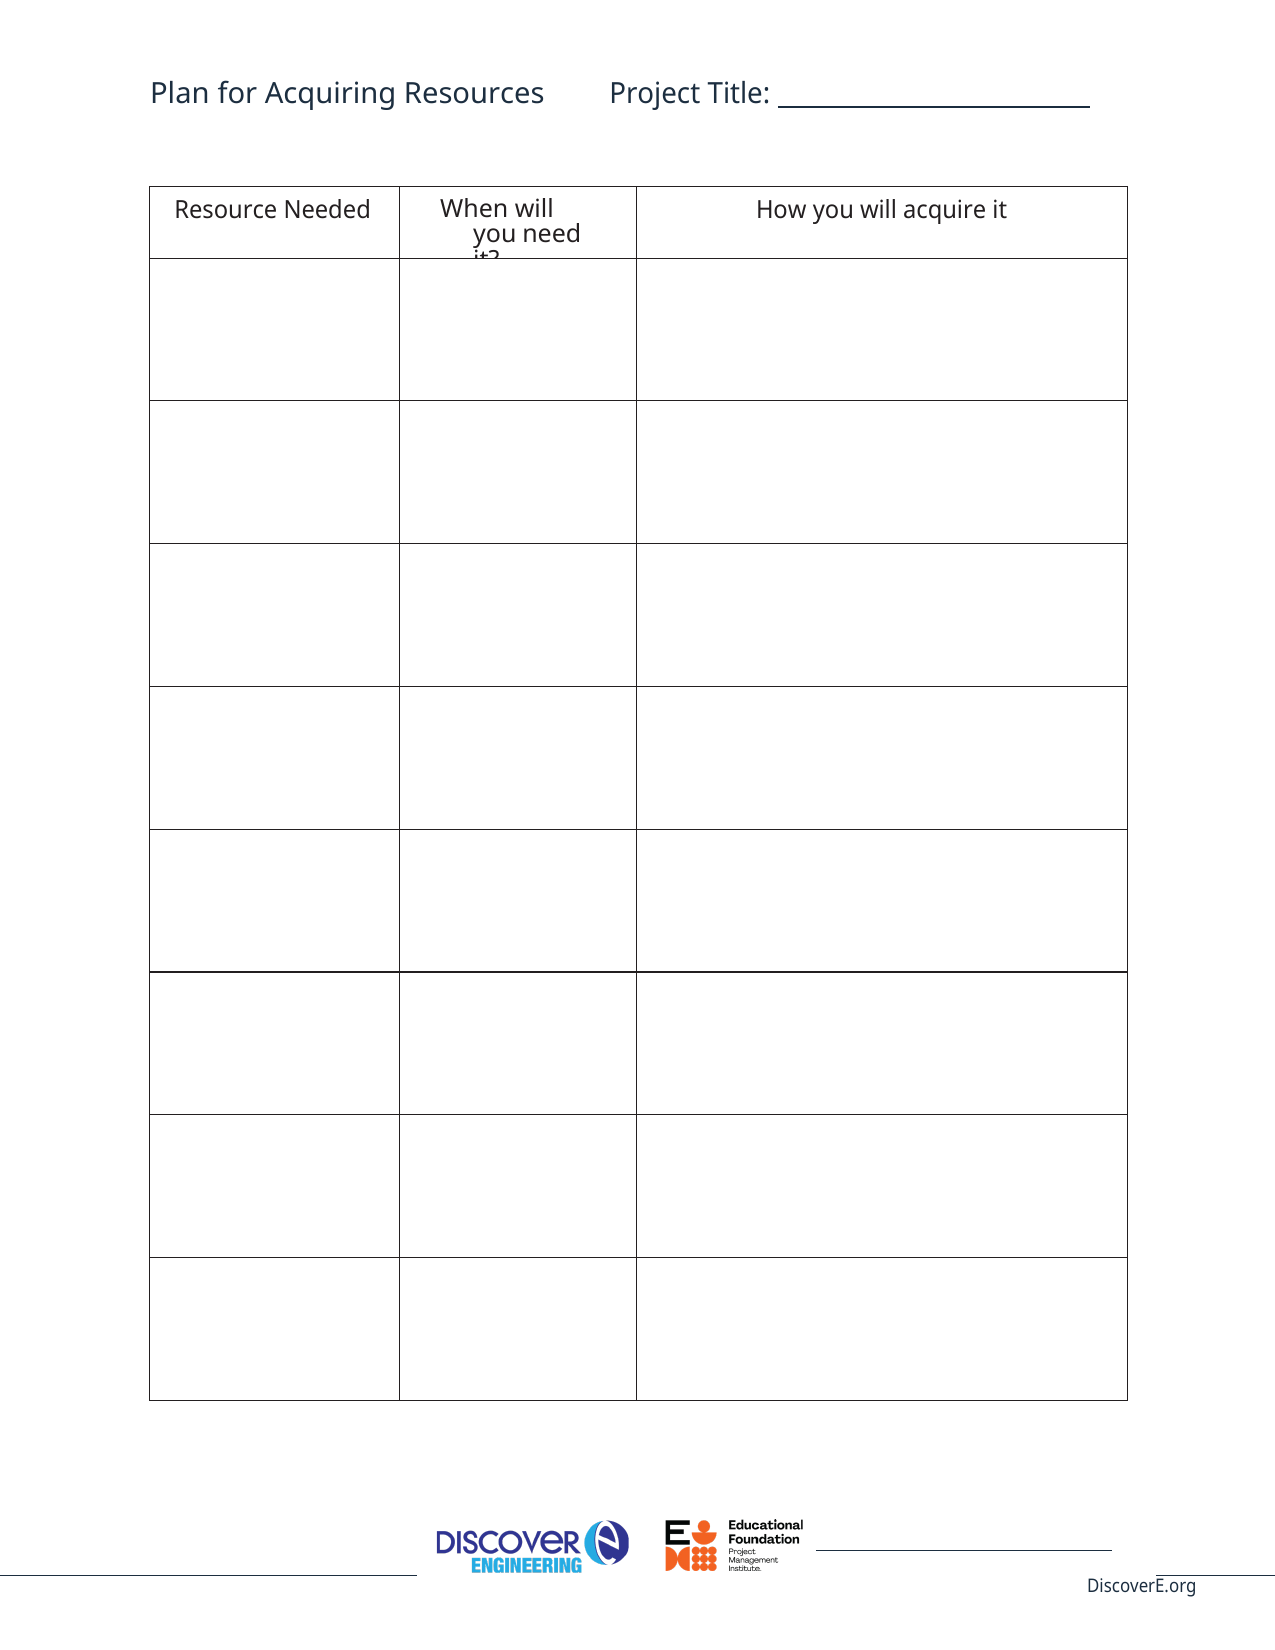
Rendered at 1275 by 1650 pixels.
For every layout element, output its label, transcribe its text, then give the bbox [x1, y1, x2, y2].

picture [665, 1519, 803, 1571]
picture [436, 1520, 629, 1573]
table_cell [637, 1258, 1127, 1400]
table_cell [400, 830, 636, 971]
table_cell [150, 544, 399, 686]
table_header Resource Needed [150, 187, 399, 257]
table_cell [400, 544, 636, 686]
table_cell [637, 401, 1127, 543]
table_cell [400, 1258, 636, 1400]
text Plan for Acquiring Resources Project Title: [150, 72, 1275, 112]
table_cell [637, 830, 1127, 971]
table_cell [400, 687, 636, 829]
table_cell [150, 830, 399, 971]
table_cell [400, 1115, 636, 1257]
table_cell [150, 259, 399, 400]
text DiscoverE.org [0, 1512, 1196, 1597]
table_cell [637, 259, 1127, 400]
table_cell [637, 1115, 1127, 1257]
table_cell [400, 401, 636, 543]
table_cell [400, 973, 636, 1114]
table_cell [637, 973, 1127, 1114]
table_cell [150, 1258, 399, 1400]
table_cell [637, 544, 1127, 686]
table_header How you will acquire it [637, 187, 1127, 257]
table_cell [150, 687, 399, 829]
table_cell [150, 401, 399, 543]
table_cell [150, 973, 399, 1114]
table_cell [150, 1115, 399, 1257]
table_cell [400, 259, 636, 400]
table_header When will you need it? [400, 187, 636, 257]
table_cell [637, 687, 1127, 829]
